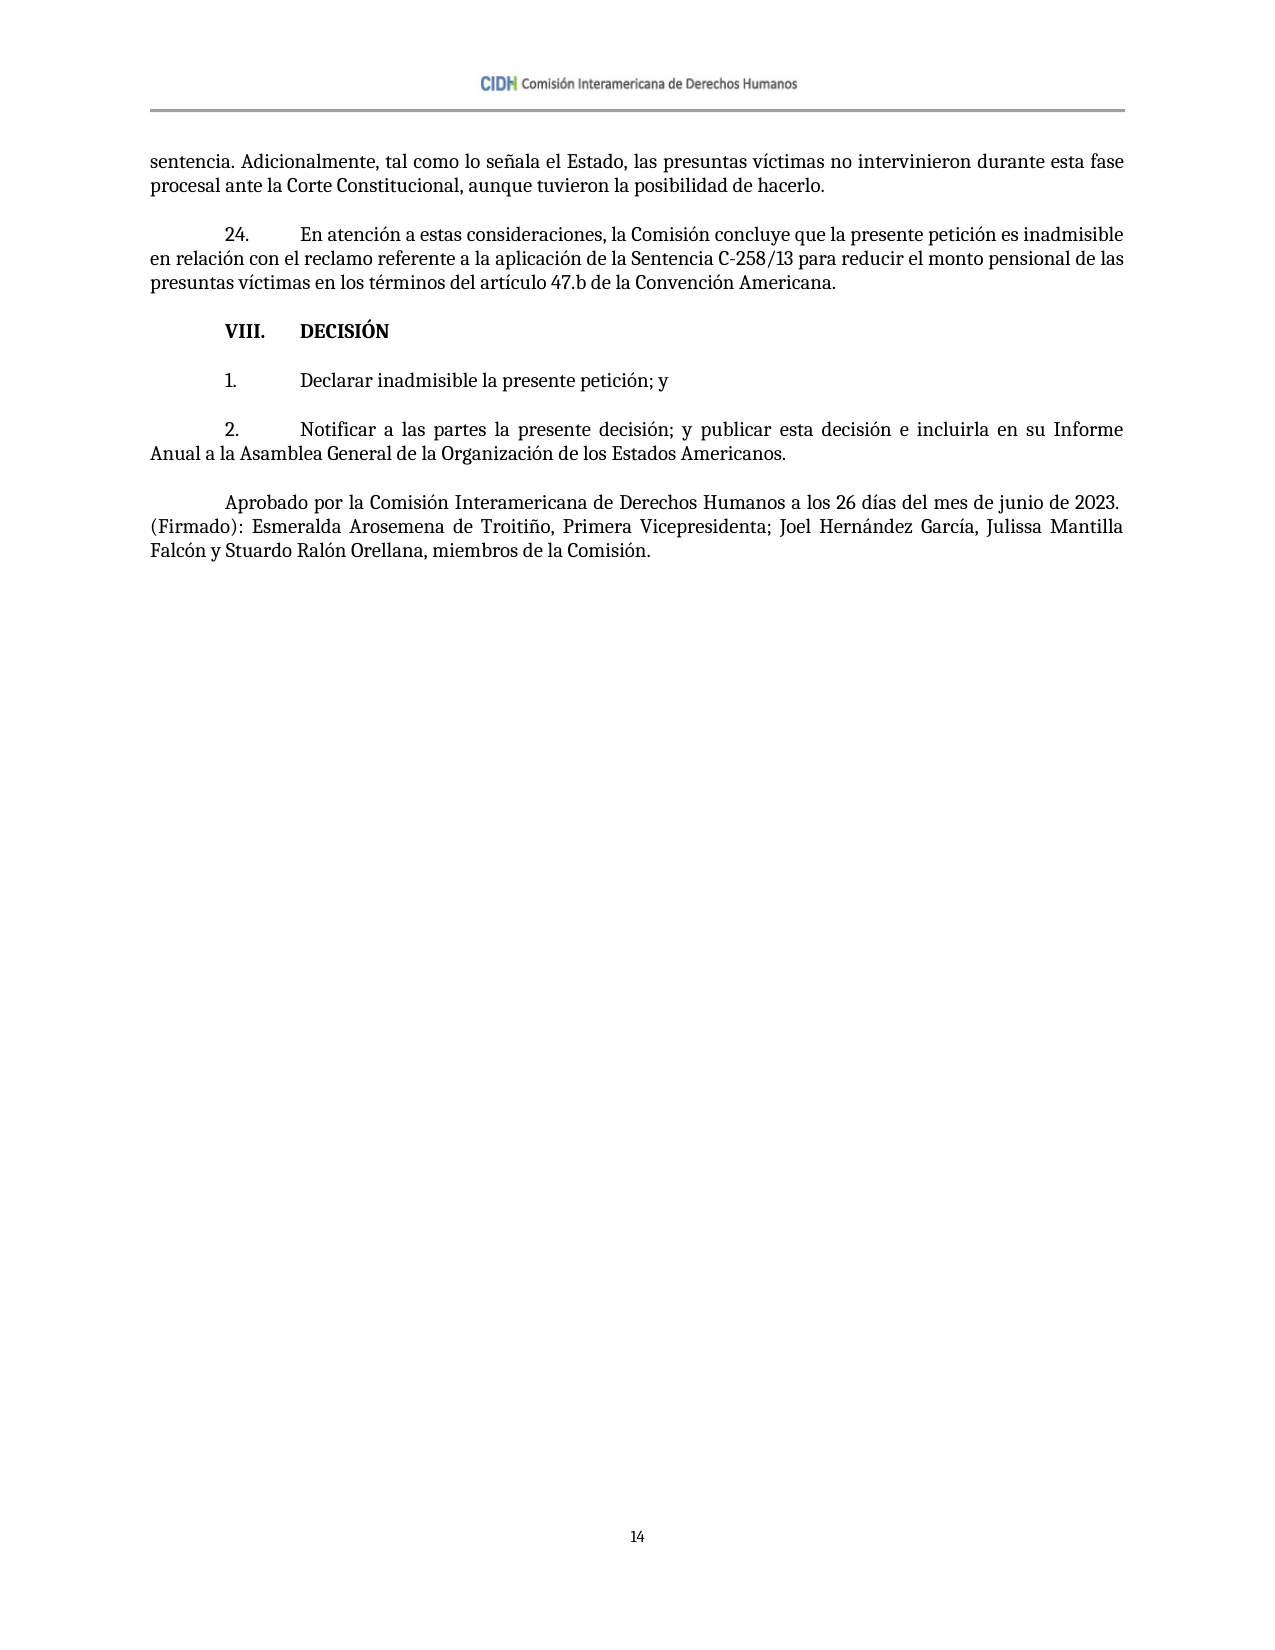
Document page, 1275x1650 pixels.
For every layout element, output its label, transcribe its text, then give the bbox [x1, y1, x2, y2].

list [150, 150, 1125, 198]
list En atención a estas consideraciones, la Comisión concluye que la presente petición es inadmisible en relación con el reclamo referente a la aplicación de la Sentencia C-258/13 para reducir el monto pensional de las presuntas víctimas en los términos del artículo 47.b de la Convención Americana. [150, 223, 1125, 295]
list Notificar a las partes la presente decisión; y publicar esta decisión e incluirla en su Informe Anual a la Asamblea General de la Organización de los Estados Americanos. [150, 418, 1125, 466]
text Aprobado por la Comisión Interamericana de Derechos Humanos a los 26 días del mes de junio de 2023. (Firmado): Esmeralda Arosemena de Troitiño, Primera Vicepresidenta; Joel Hernández García, Julissa Mantilla Falcón y Stuardo Ralón Orellana, miembros de la Comisión. [150, 491, 1125, 562]
list Declarar inadmisible la presente petición; y [150, 369, 1125, 393]
picture [475, 75, 800, 93]
list VIII. DECISIÓN [225, 320, 1125, 344]
